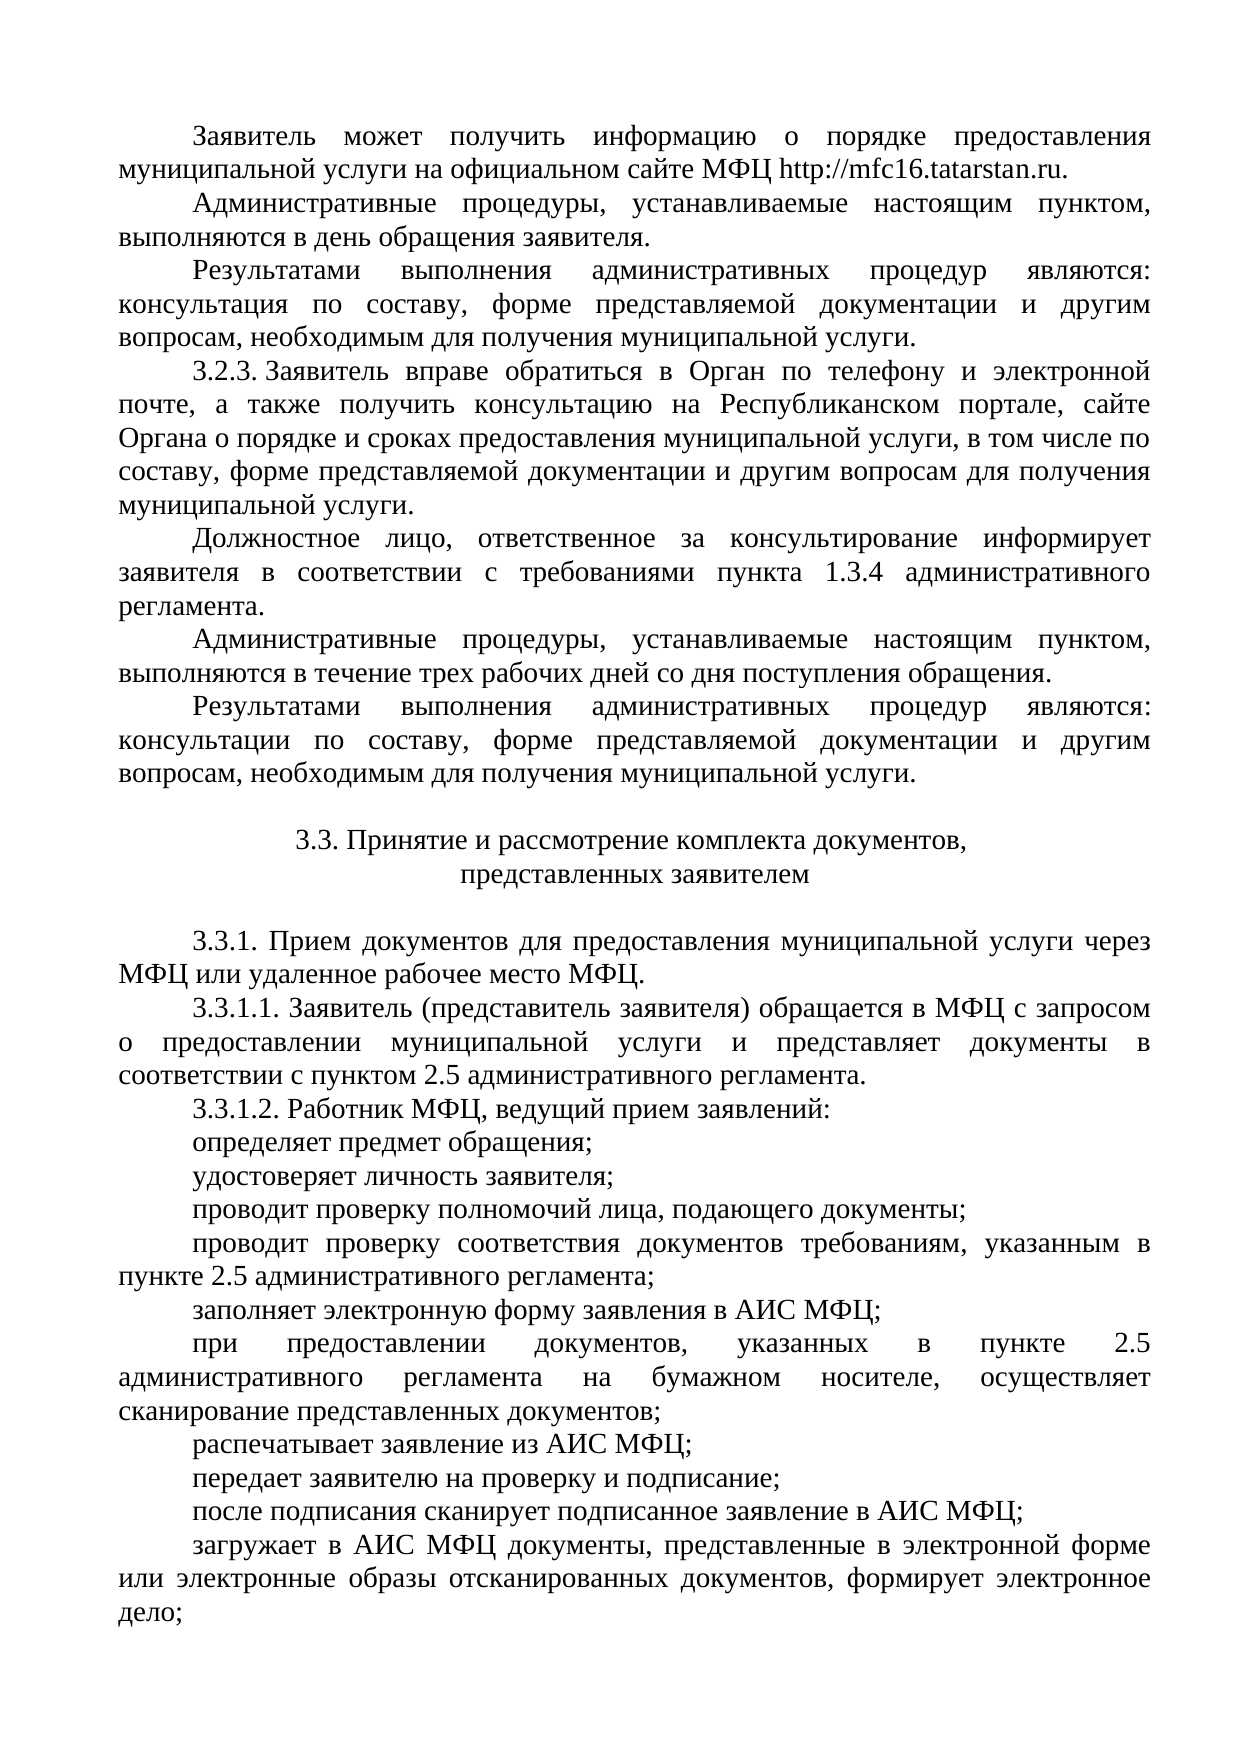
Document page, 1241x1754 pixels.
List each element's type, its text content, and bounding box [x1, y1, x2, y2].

text определяет предмет обращения; [118, 1124, 1152, 1158]
text 3.3.1.2. Работник МФЦ, ведущий прием заявлений: [118, 1091, 1152, 1124]
text после подписания сканирует подписанное заявление в АИС МФЦ; [118, 1493, 1152, 1527]
text Административные процедуры, устанавливаемые настоящим пунктом, выполняются в день обращения заявителя. [118, 185, 1152, 252]
text распечатывает заявление из АИС МФЦ; [118, 1426, 1152, 1460]
text 3.3.1.1. Заявитель (представитель заявителя) обращается в МФЦ с запросом о предоставлении муниципальной услуги и представляет документы в соответствии с пунктом 2.5 административного регламента. [118, 990, 1152, 1091]
text Административные процедуры, устанавливаемые настоящим пунктом, выполняются в течение трех рабочих дней со дня поступления обращения. [118, 621, 1152, 688]
text Должностное лицо, ответственное за консультирование информирует заявителя в соответствии с требованиями пункта 1.3.4 административного регламента. [118, 521, 1152, 621]
text загружает в АИС МФЦ документы, представленные в электронной форме или электронные образы отсканированных документов, формирует электронное дело; [118, 1527, 1152, 1627]
text 3.3.1. Прием документов для предоставления муниципальной услуги через МФЦ или удаленное рабочее место МФЦ. [118, 923, 1152, 990]
text Результатами выполнения административных процедур являются: консультация по составу, форме представляемой документации и другим вопросам, необходимым для получения муниципальной услуги. [118, 252, 1152, 353]
text Результатами выполнения административных процедур являются: консультации по составу, форме представляемой документации и другим вопросам, необходимым для получения муниципальной услуги. [118, 688, 1152, 789]
text Заявитель может получить информацию о порядке предоставления муниципальной услуги на официальном сайте МФЦ http://mfc16.tatarstan.ru. [118, 118, 1152, 185]
text 3.2.3. Заявитель вправе обратиться в Орган по телефону и электронной почте, а также получить консультацию на Республиканском портале, сайте Органа о порядке и сроках предоставления муниципальной услуги, в том числе по составу, форме представляемой документации и другим вопросам для получения муниципальной услуги. [118, 353, 1152, 521]
text удостоверяет личность заявителя; [118, 1158, 1152, 1191]
text проводит проверку полномочий лица, подающего документы; [118, 1191, 1152, 1225]
text 3.3. Принятие и рассмотрение комплекта документов, представленных заявителем [118, 822, 1152, 889]
text проводит проверку соответствия документов требованиям, указанным в пункте 2.5 административного регламента; [118, 1225, 1152, 1292]
text при предоставлении документов, указанных в пункте 2.5 административного регламента на бумажном носителе, осуществляет сканирование представленных документов; [118, 1326, 1152, 1426]
text заполняет электронную форму заявления в АИС МФЦ; [118, 1292, 1152, 1326]
text передает заявителю на проверку и подписание; [118, 1460, 1152, 1493]
